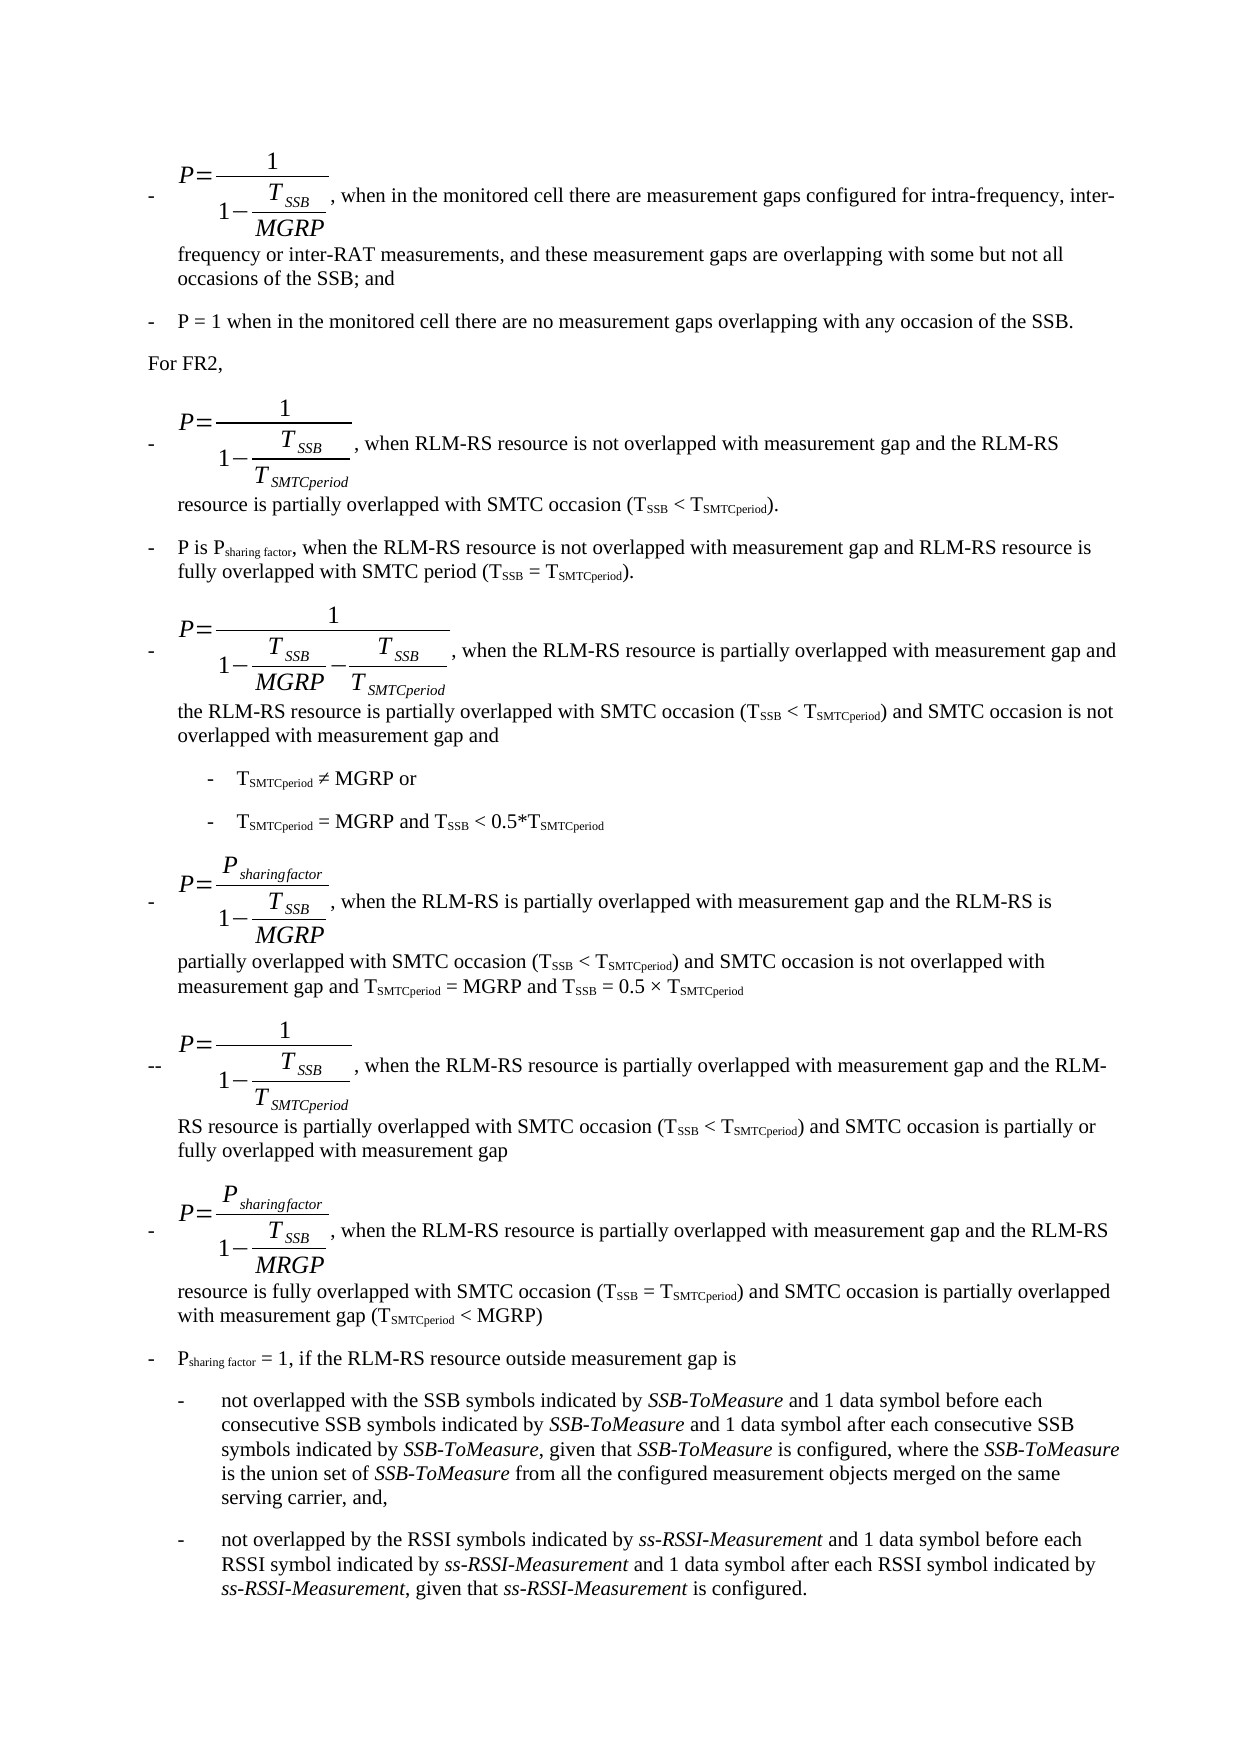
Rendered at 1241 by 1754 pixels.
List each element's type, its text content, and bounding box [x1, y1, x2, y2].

text - P is Psharing factor, when the RLM-RS resource is not overlapped with measurement gap and RLM-RS resource is fully overlapped with SMTC period (TSSB = TSMTCperiod). [148, 535, 1122, 583]
text - , when RLM-RS resource is not overlapped with measurement gap and the RLM-RS resource is partially overlapped with SMTC occasion (TSSB < TSMTCperiod). [148, 394, 1122, 516]
text - Psharing factor = 1, if the RLM-RS resource outside measurement gap is [148, 1346, 1122, 1369]
text - , when the RLM-RS is partially overlapped with measurement gap and the RLM-RS is partially overlapped with SMTC occasion (TSSB < TSMTCperiod) and SMTC occasion is not overlapped with measurement gap and TSMTCperiod = MGRP and TSSB = 0.5 × TSMTCperiod [148, 852, 1122, 998]
list not overlapped with the SSB symbols indicated by SSB-ToMeasure and 1 data symbol before each consecutive SSB symbols indicated by SSB-ToMeasure and 1 data symbol after each consecutive SSB symbols indicated by SSB-ToMeasure, given that SSB-ToMeasure is configured, where the SSB-ToMeasure is the union set of SSB-ToMeasure from all the configured measurement objects merged on the same serving carrier, and, [177, 1388, 1122, 1509]
text - TSMTCperiod ≠ MGRP or [207, 766, 1122, 790]
text -- , when the RLM-RS resource is partially overlapped with measurement gap and the RLM-RS resource is partially overlapped with SMTC occasion (TSSB < TSMTCperiod) and SMTC occasion is partially or fully overlapped with measurement gap [148, 1016, 1122, 1162]
text - P = 1 when in the monitored cell there are no measurement gaps overlapping with any occasion of the SSB. [148, 308, 1122, 333]
text For FR2, [148, 351, 1122, 375]
text - , when the RLM-RS resource is partially overlapped with measurement gap and the RLM-RS resource is partially overlapped with SMTC occasion (TSSB < TSMTCperiod) and SMTC occasion is not overlapped with measurement gap and [148, 602, 1122, 747]
text - , when in the monitored cell there are measurement gaps configured for intra-frequency, inter-frequency or inter-RAT measurements, and these measurement gaps are overlapping with some but not all occasions of the SSB; and [148, 148, 1122, 290]
text - , when the RLM-RS resource is partially overlapped with measurement gap and the RLM-RS resource is fully overlapped with SMTC occasion (TSSB = TSMTCperiod) and SMTC occasion is partially overlapped with measurement gap (TSMTCperiod < MGRP) [148, 1181, 1122, 1327]
list not overlapped by the RSSI symbols indicated by ss-RSSI-Measurement and 1 data symbol before each RSSI symbol indicated by ss-RSSI-Measurement and 1 data symbol after each RSSI symbol indicated by ss-RSSI-Measurement, given that ss-RSSI-Measurement is configured. [177, 1527, 1122, 1599]
text - TSMTCperiod = MGRP and TSSB < 0.5*TSMTCperiod [207, 809, 1122, 833]
